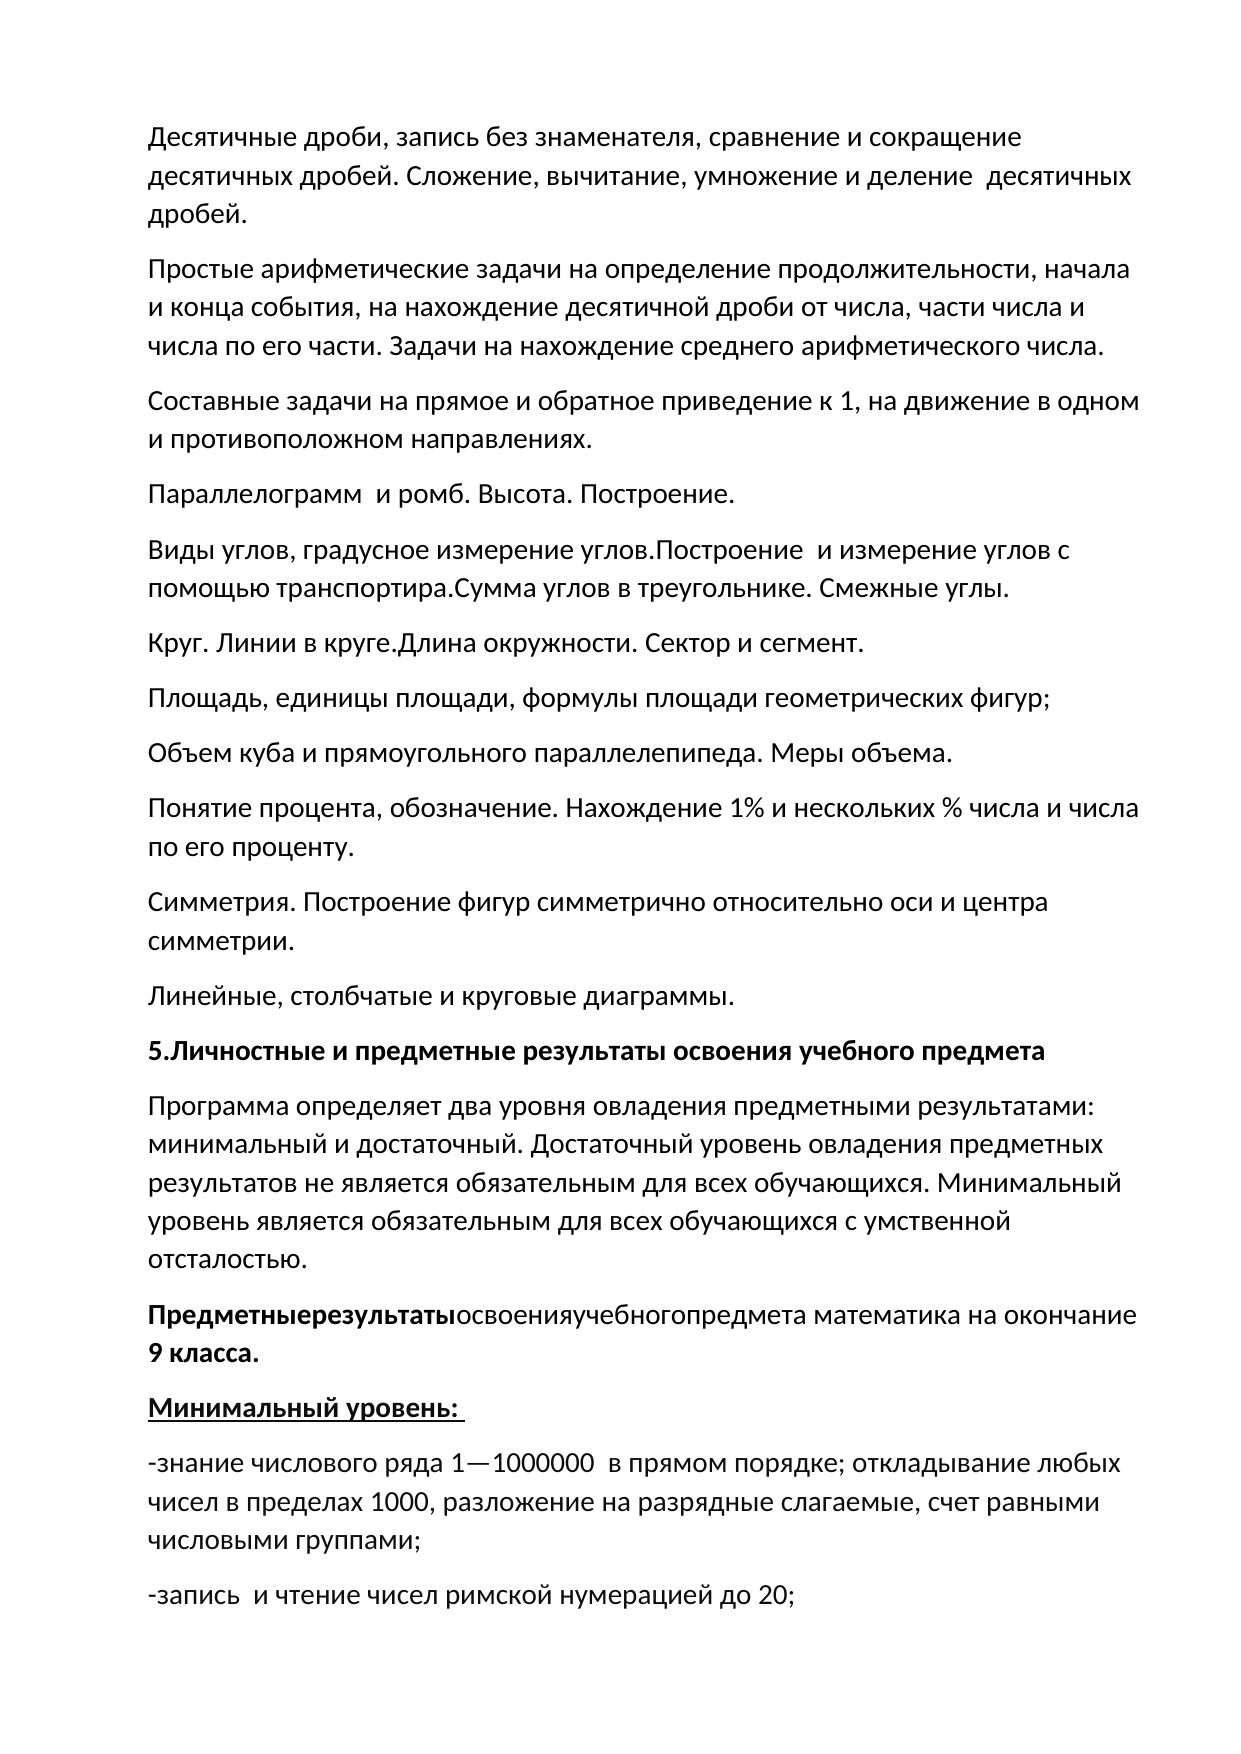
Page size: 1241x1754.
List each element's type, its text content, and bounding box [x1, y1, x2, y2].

text Объем куба и прямоугольного параллелепипеда. Меры объема. [148, 734, 1152, 770]
text -знание числового ряда 1—1000000 в прямом порядке; откладывание любых чисел в пределах 1000, разложение на разрядные слагаемые, счет равными числовыми группами; [148, 1444, 1152, 1557]
text 5.Личностные и предметные результаты освоения учебного предмета [148, 1032, 1152, 1067]
text Понятие процента, обозначение. Нахождение 1% и нескольких % числа и числа по его проценту. [148, 789, 1152, 864]
text Линейные, столбчатые и круговые диаграммы. [148, 977, 1152, 1012]
text Площадь, единицы площади, формулы площади геометрических фигур; [148, 679, 1152, 715]
text Параллелограмм и ромб. Высота. Построение. [148, 476, 1152, 511]
text Программа определяет два уровня овладения предметными результатами: минимальный и достаточный. Достаточный уровень овладения предметных результатов не является обязательным для всех обучающихся. Минимальный уровень является обязательным для всех обучающихся с умственной отсталостью. [148, 1087, 1152, 1276]
text Десятичные дроби, запись без знаменателя, сравнение и сокращение десятичных дробей. Сложение, вычитание, умножение и деление десятичных дробей. [148, 118, 1152, 231]
text Простые арифметические задачи на определение продолжительности, начала и конца события, на нахождение десятичной дроби от числа, части числа и числа по его части. Задачи на нахождение среднего арифметического числа. [148, 250, 1152, 363]
text Виды углов, градусное измерение углов.Построение и измерение углов с помощью транспортира.Сумма углов в треугольнике. Смежные углы. [148, 531, 1152, 605]
text Составные задачи на прямое и обратное приведение к 1, на движение в одном и противоположном направлениях. [148, 382, 1152, 456]
text -запись и чтение чисел римской нумерацией до 20; [148, 1576, 1152, 1612]
text Круг. Линии в круге.Длина окружности. Сектор и сегмент. [148, 624, 1152, 660]
text Симметрия. Построение фигур симметрично относительно оси и центра симметрии. [148, 883, 1152, 957]
text Предметныерезультатыосвоенияучебногопредмета математика на окончание 9 класса. [148, 1296, 1152, 1370]
text Минимальный уровень: [148, 1389, 1152, 1425]
